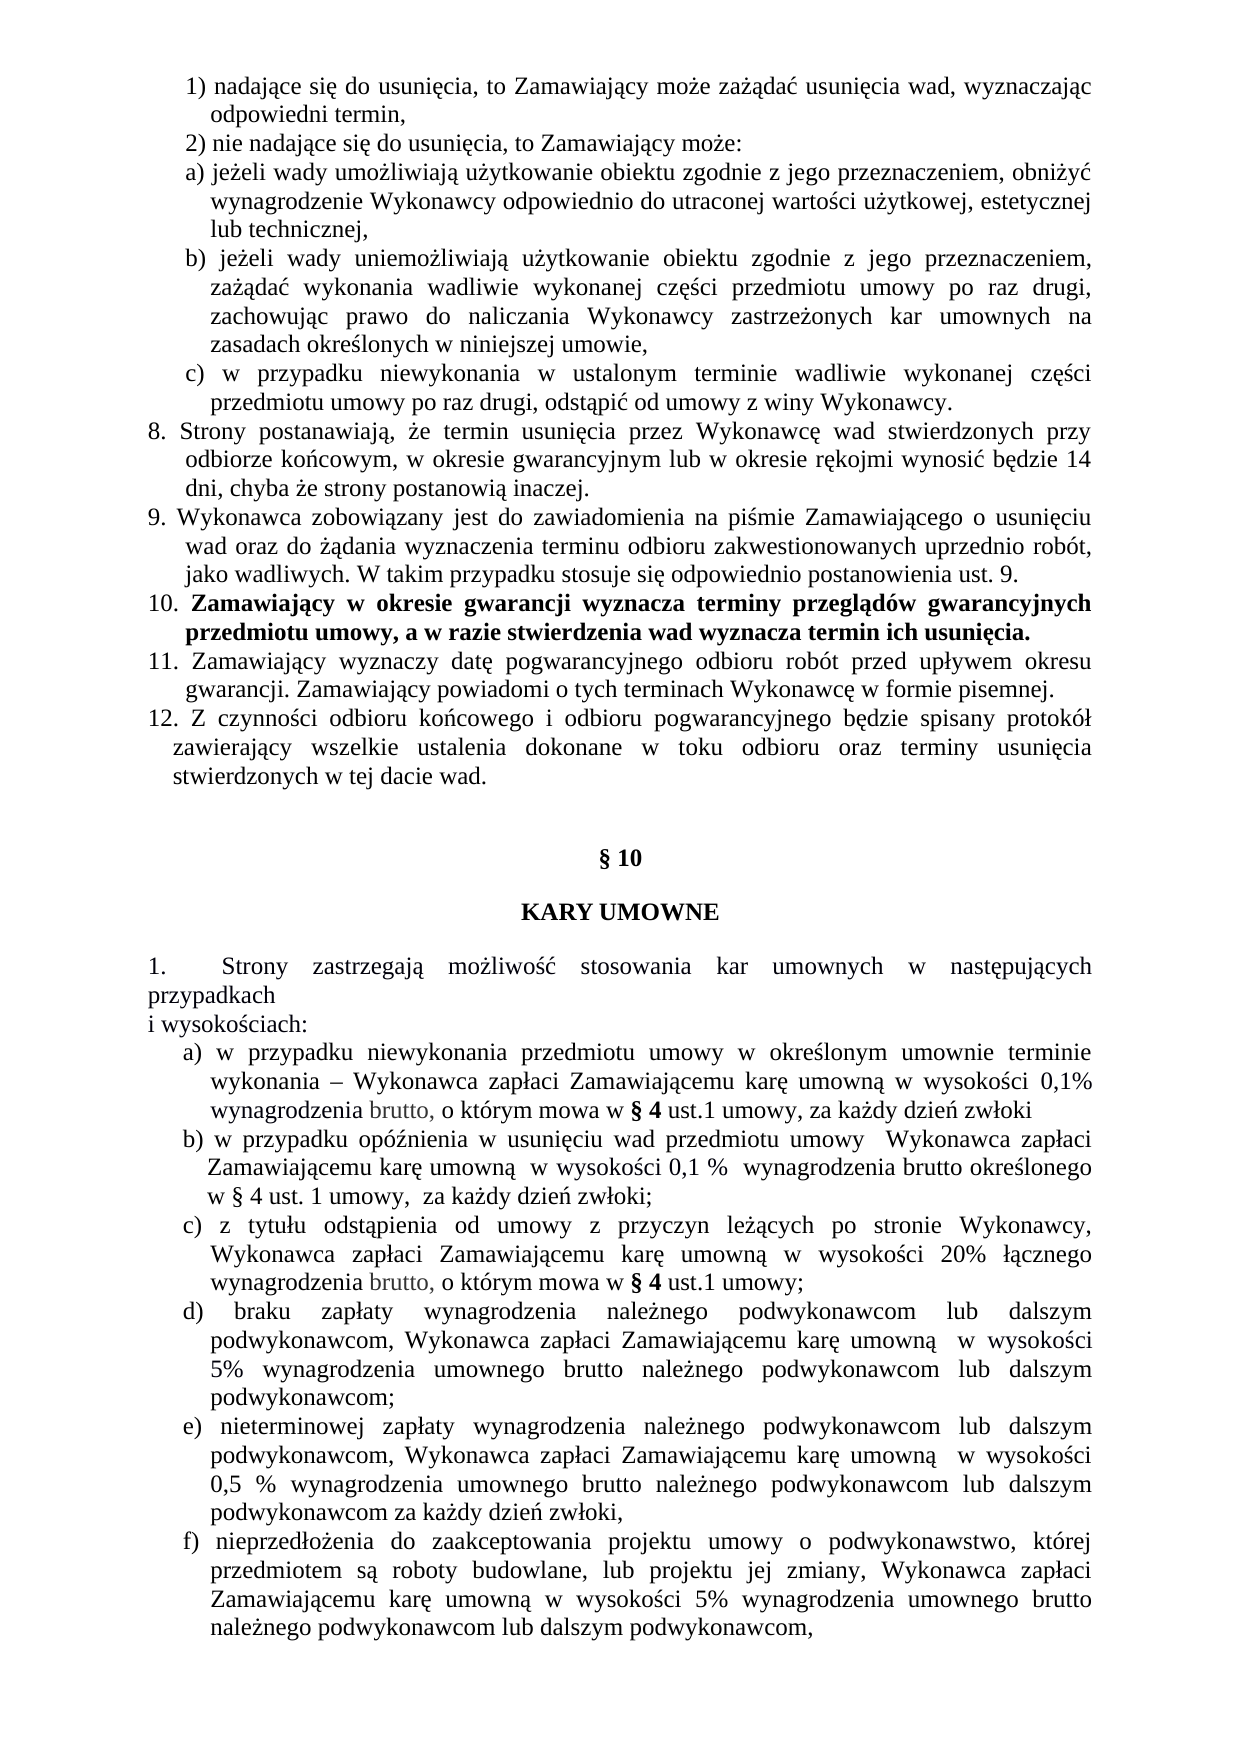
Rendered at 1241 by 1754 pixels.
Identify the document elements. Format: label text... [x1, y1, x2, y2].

text 8. Strony postanawiają, że termin usunięcia przez Wykonawcę wad stwierdzonych przy odbiorze końcowym, w okresie gwarancyjnym lub w okresie rękojmi wynosić będzie 14 dni, chyba że strony postanowią inaczej. [148, 416, 1092, 502]
list Strony zastrzegają możliwość stosowania kar umownych w następujących przypadkach i wysokościach: [148, 951, 1093, 1037]
text a) jeżeli wady umożliwiają użytkowanie obiektu zgodnie z jego przeznaczeniem, obniżyć wynagrodzenie Wykonawcy odpowiednio do utraconej wartości użytkowej, estetycznej lub technicznej, [185, 157, 1092, 243]
text 1) nadające się do usunięcia, to Zamawiający może zażądać usunięcia wad, wyznaczając odpowiedni termin, [185, 71, 1092, 128]
text b) w przypadku opóźnienia w usunięciu wad przedmiotu umowy Wykonawca zapłaci Zamawiającemu karę umowną w wysokości 0,1 % wynagrodzenia brutto określonego w § 4 ust. 1 umowy, za każdy dzień zwłoki; [183, 1124, 1092, 1210]
text f) nieprzedłożenia do zaakceptowania projektu umowy o podwykonawstwo, której przedmiotem są roboty budowlane, lub projektu jej zmiany, Wykonawca zapłaci Zamawiającemu karę umowną w wysokości 5% wynagrodzenia umownego brutto należnego podwykonawcom lub dalszym podwykonawcom, [183, 1526, 1092, 1641]
text d) braku zapłaty wynagrodzenia należnego podwykonawcom lub dalszym podwykonawcom, Wykonawca zapłaci Zamawiającemu karę umowną w wysokości 5% wynagrodzenia umownego brutto należnego podwykonawcom lub dalszym podwykonawcom; [183, 1296, 1092, 1411]
text c) z tytułu odstąpienia od umowy z przyczyn leżących po stronie Wykonawcy, Wykonawca zapłaci Zamawiającemu karę umowną w wysokości 20% łącznego wynagrodzenia brutto, o którym mowa w § 4 ust.1 umowy; [183, 1210, 1092, 1296]
text 9. Wykonawca zobowiązany jest do zawiadomienia na piśmie Zamawiającego o usunięciu wad oraz do żądania wyznaczenia terminu odbioru zakwestionowanych uprzednio robót, jako wadliwych. W takim przypadku stosuje się odpowiednio postanowienia ust. 9. [148, 502, 1092, 588]
text 10. Zamawiający w okresie gwarancji wyznacza terminy przeglądów gwarancyjnych przedmiotu umowy, a w razie stwierdzenia wad wyznacza termin ich usunięcia. [148, 588, 1092, 646]
text 12. Z czynności odbioru końcowego i odbioru pogwarancyjnego będzie spisany protokół zawierający wszelkie ustalenia dokonane w toku odbioru oraz terminy usunięcia stwierdzonych w tej dacie wad. [148, 703, 1092, 789]
text b) jeżeli wady uniemożliwiają użytkowanie obiektu zgodnie z jego przeznaczeniem, zażądać wykonania wadliwie wykonanej części przedmiotu umowy po raz drugi, zachowując prawo do naliczania Wykonawcy zastrzeżonych kar umownych na zasadach określonych w niniejszej umowie, [185, 243, 1092, 358]
text e) nieterminowej zapłaty wynagrodzenia należnego podwykonawcom lub dalszym podwykonawcom, Wykonawca zapłaci Zamawiającemu karę umowną w wysokości 0,5 % wynagrodzenia umownego brutto należnego podwykonawcom lub dalszym podwykonawcom za każdy dzień zwłoki, [183, 1411, 1092, 1526]
text a) w przypadku niewykonania przedmiotu umowy w określonym umownie terminie wykonania – Wykonawca zapłaci Zamawiającemu karę umowną w wysokości 0,1% wynagrodzenia brutto, o którym mowa w § 4 ust.1 umowy, za każdy dzień zwłoki [183, 1037, 1092, 1124]
text 2) nie nadające się do usunięcia, to Zamawiający może: [185, 128, 1092, 157]
text KARY UMOWNE [148, 897, 1092, 926]
text c) w przypadku niewykonania w ustalonym terminie wadliwie wykonanej części przedmiotu umowy po raz drugi, odstąpić od umowy z winy Wykonawcy. [185, 358, 1092, 416]
text § 10 [148, 843, 1092, 872]
text 11. Zamawiający wyznaczy datę pogwarancyjnego odbioru robót przed upływem okresu gwarancji. Zamawiający powiadomi o tych terminach Wykonawcę w formie pisemnej. [148, 646, 1092, 703]
